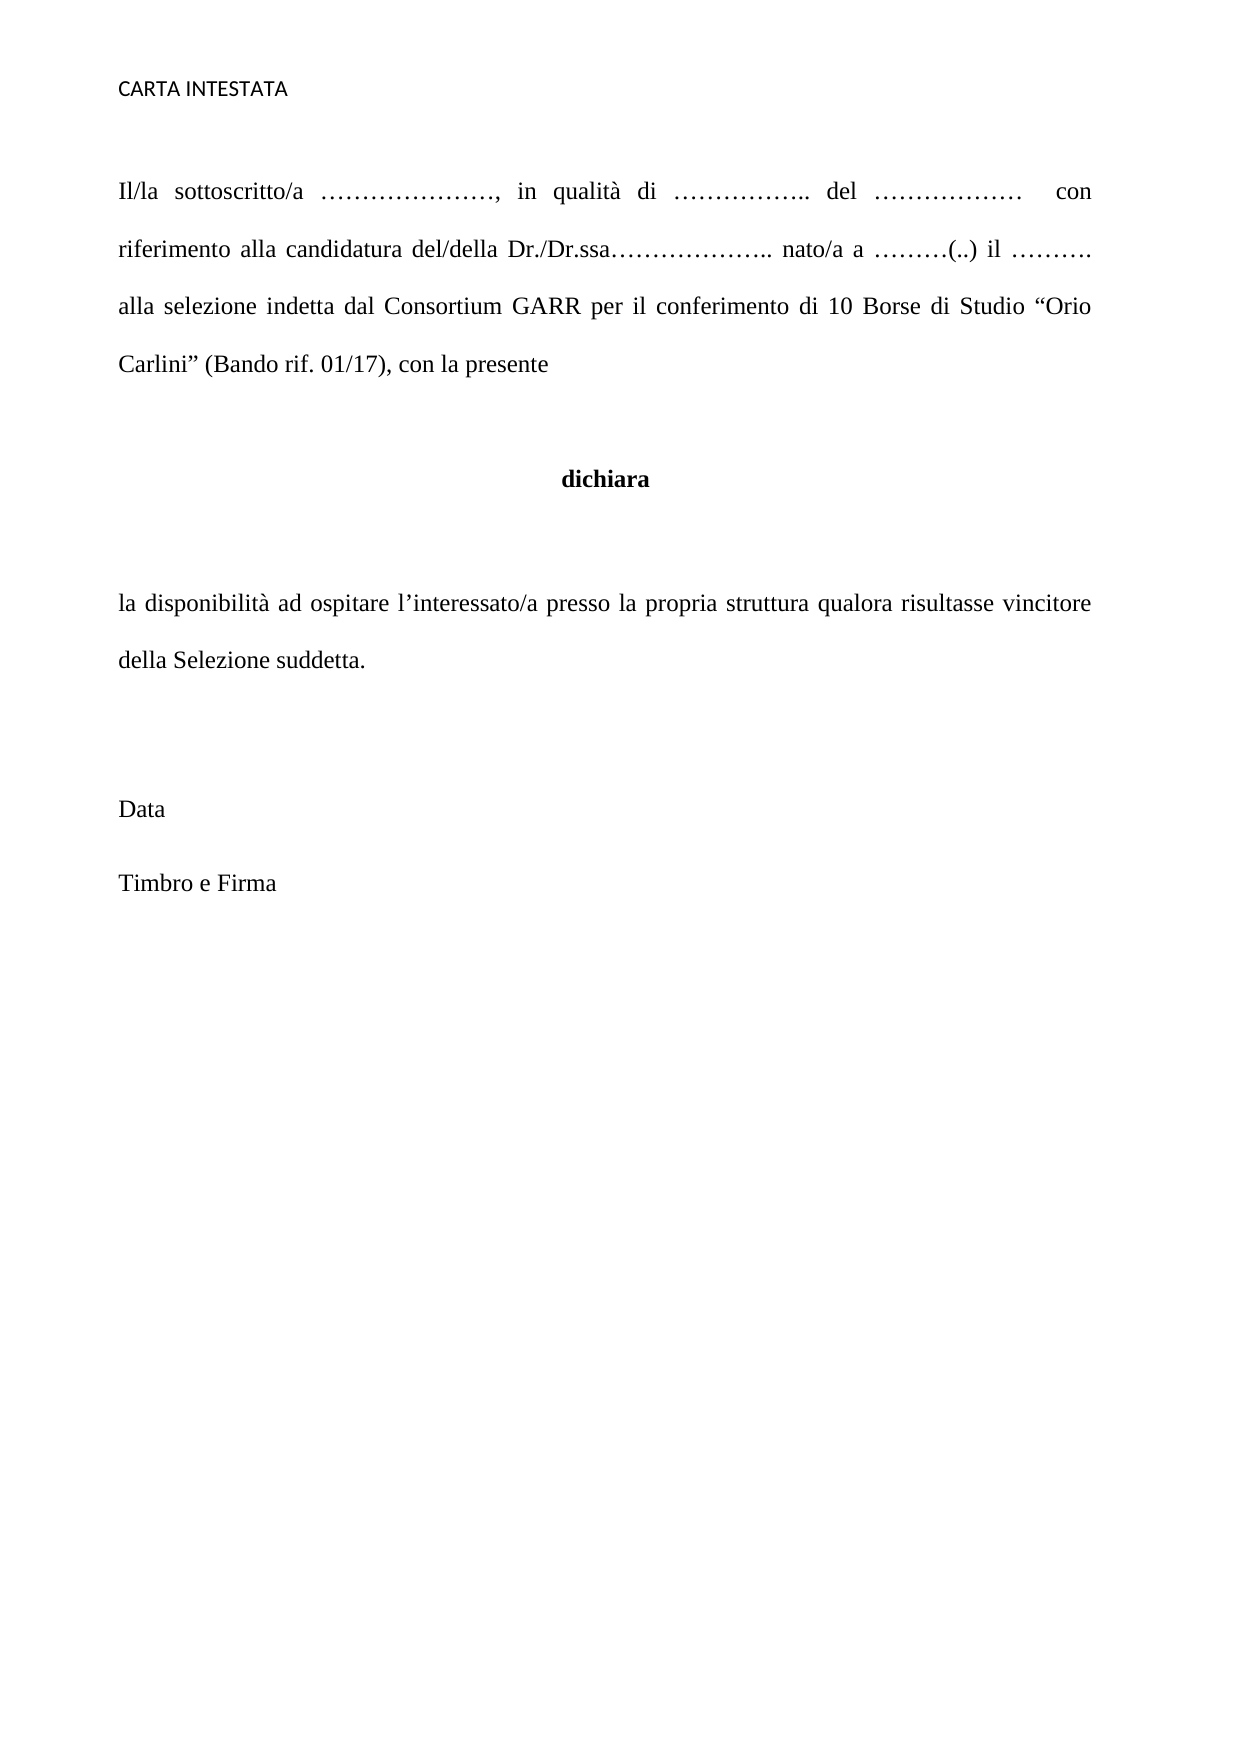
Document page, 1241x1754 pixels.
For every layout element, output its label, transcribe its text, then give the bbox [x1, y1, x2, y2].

text la disponibilità ad ospitare l’interessato/a presso la propria struttura qualora risultasse vincitore della Selezione suddetta. [118, 588, 1093, 674]
text Data [118, 794, 1093, 823]
text Il/la sottoscritto/a …………………, in qualità di …………….. del ……………… con riferimento alla candidatura del/della Dr./Dr.ssa……………….. nato/a a ………(..) il ………. alla selezione indetta dal Consortium GARR per il conferimento di 10 Borse di Studio “Orio Carlini” (Bando rif. 01/17), con la presente [118, 176, 1093, 378]
text Timbro e Firma [118, 868, 1093, 897]
text dichiara [118, 464, 1093, 493]
